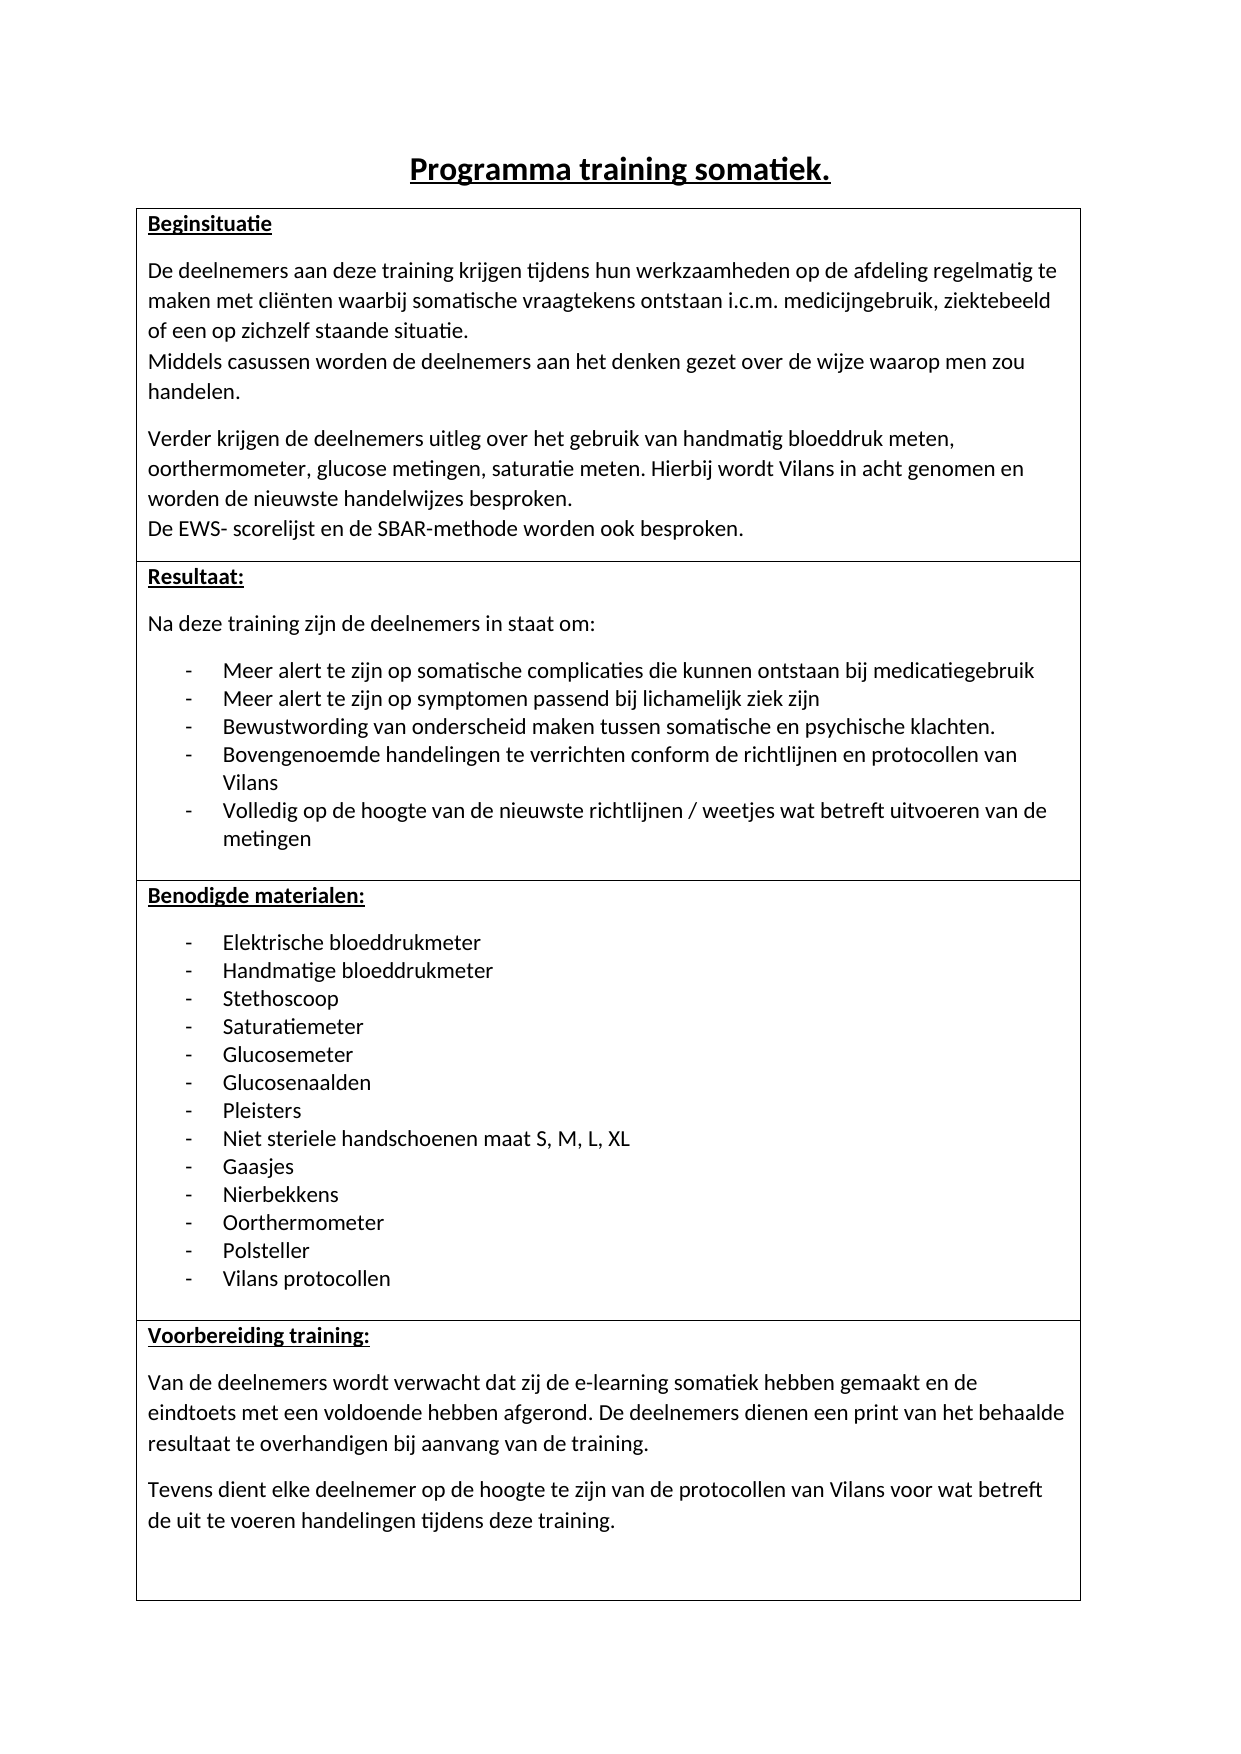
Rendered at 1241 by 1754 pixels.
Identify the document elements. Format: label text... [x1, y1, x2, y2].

text Programma training somatiek. [148, 148, 1093, 188]
table_cell Benodigde materialen: Elektrische bloeddrukmeter Handmatige bloeddrukmeter Stethoscoop Saturatiemeter Glucosemeter Glucosenaalden Pleisters Niet steriele handschoenen maat S, M, L, XL Gaasjes Nierbekkens Oorthermometer Polsteller Vilans protocollen [137, 881, 1080, 1320]
table_cell Voorbereiding training: Van de deelnemers wordt verwacht dat zij de e-learning somatiek hebben gemaakt en de eindtoets met een voldoende hebben afgerond. De deelnemers dienen een print van het behaalde resultaat te overhandigen bij aanvang van de training. Tevens dient elke deelnemer op de hoogte te zijn van de protocollen van Vilans voor wat betreft de uit te voeren handelingen tijdens deze training. [137, 1321, 1080, 1599]
table_cell Resultaat: Na deze training zijn de deelnemers in staat om: Meer alert te zijn op somatische complicaties die kunnen ontstaan bij medicatiegebruik Meer alert te zijn op symptomen passend bij lichamelijk ziek zijn Bewustwording van onderscheid maken tussen somatische en psychische klachten. Bovengenoemde handelingen te verrichten conform de richtlijnen en protocollen van Vilans Volledig op de hoogte van de nieuwste richtlijnen / weetjes wat betreft uitvoeren van de metingen [137, 562, 1080, 880]
table_header Beginsituatie De deelnemers aan deze training krijgen tijdens hun werkzaamheden op de afdeling regelmatig te maken met cliënten waarbij somatische vraagtekens ontstaan i.c.m. medicijngebruik, ziektebeeld of een op zichzelf staande situatie. Middels casussen worden de deelnemers aan het denken gezet over de wijze waarop men zou handelen. Verder krijgen de deelnemers uitleg over het gebruik van handmatig bloeddruk meten, oorthermometer, glucose metingen, saturatie meten. Hierbij wordt Vilans in acht genomen en worden de nieuwste handelwijzes besproken. De EWS- scorelijst en de SBAR-methode worden ook besproken. [137, 209, 1080, 561]
